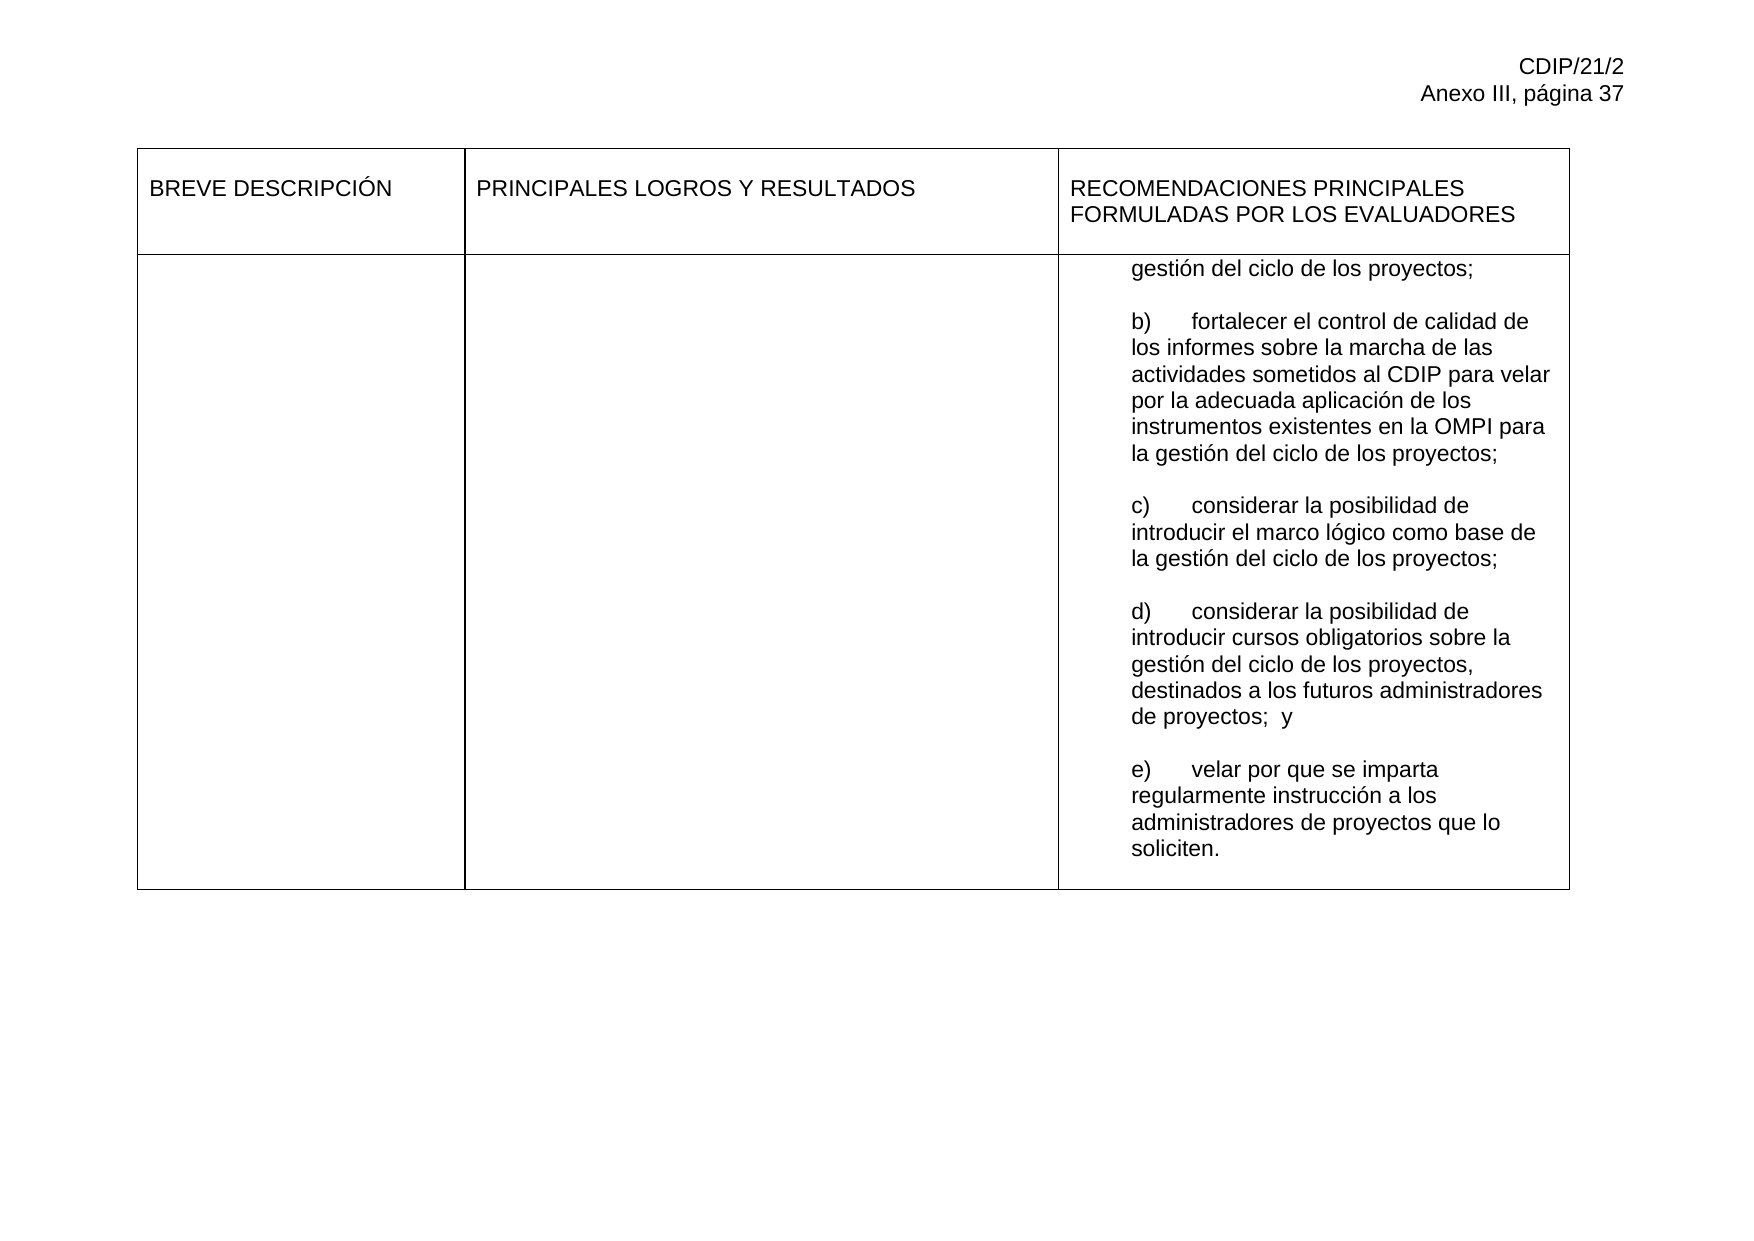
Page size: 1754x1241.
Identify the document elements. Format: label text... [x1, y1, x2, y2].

table_header BREVE DESCRIPCIÓN [138, 149, 464, 254]
table_header RECOMENDACIONES PRINCIPALES FORMULADAS POR LOS EVALUADORES [1059, 149, 1569, 254]
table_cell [466, 255, 1058, 889]
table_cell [1059, 255, 1569, 889]
table_header PRINCIPALES LOGROS Y RESULTADOS [466, 149, 1058, 254]
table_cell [138, 255, 464, 889]
